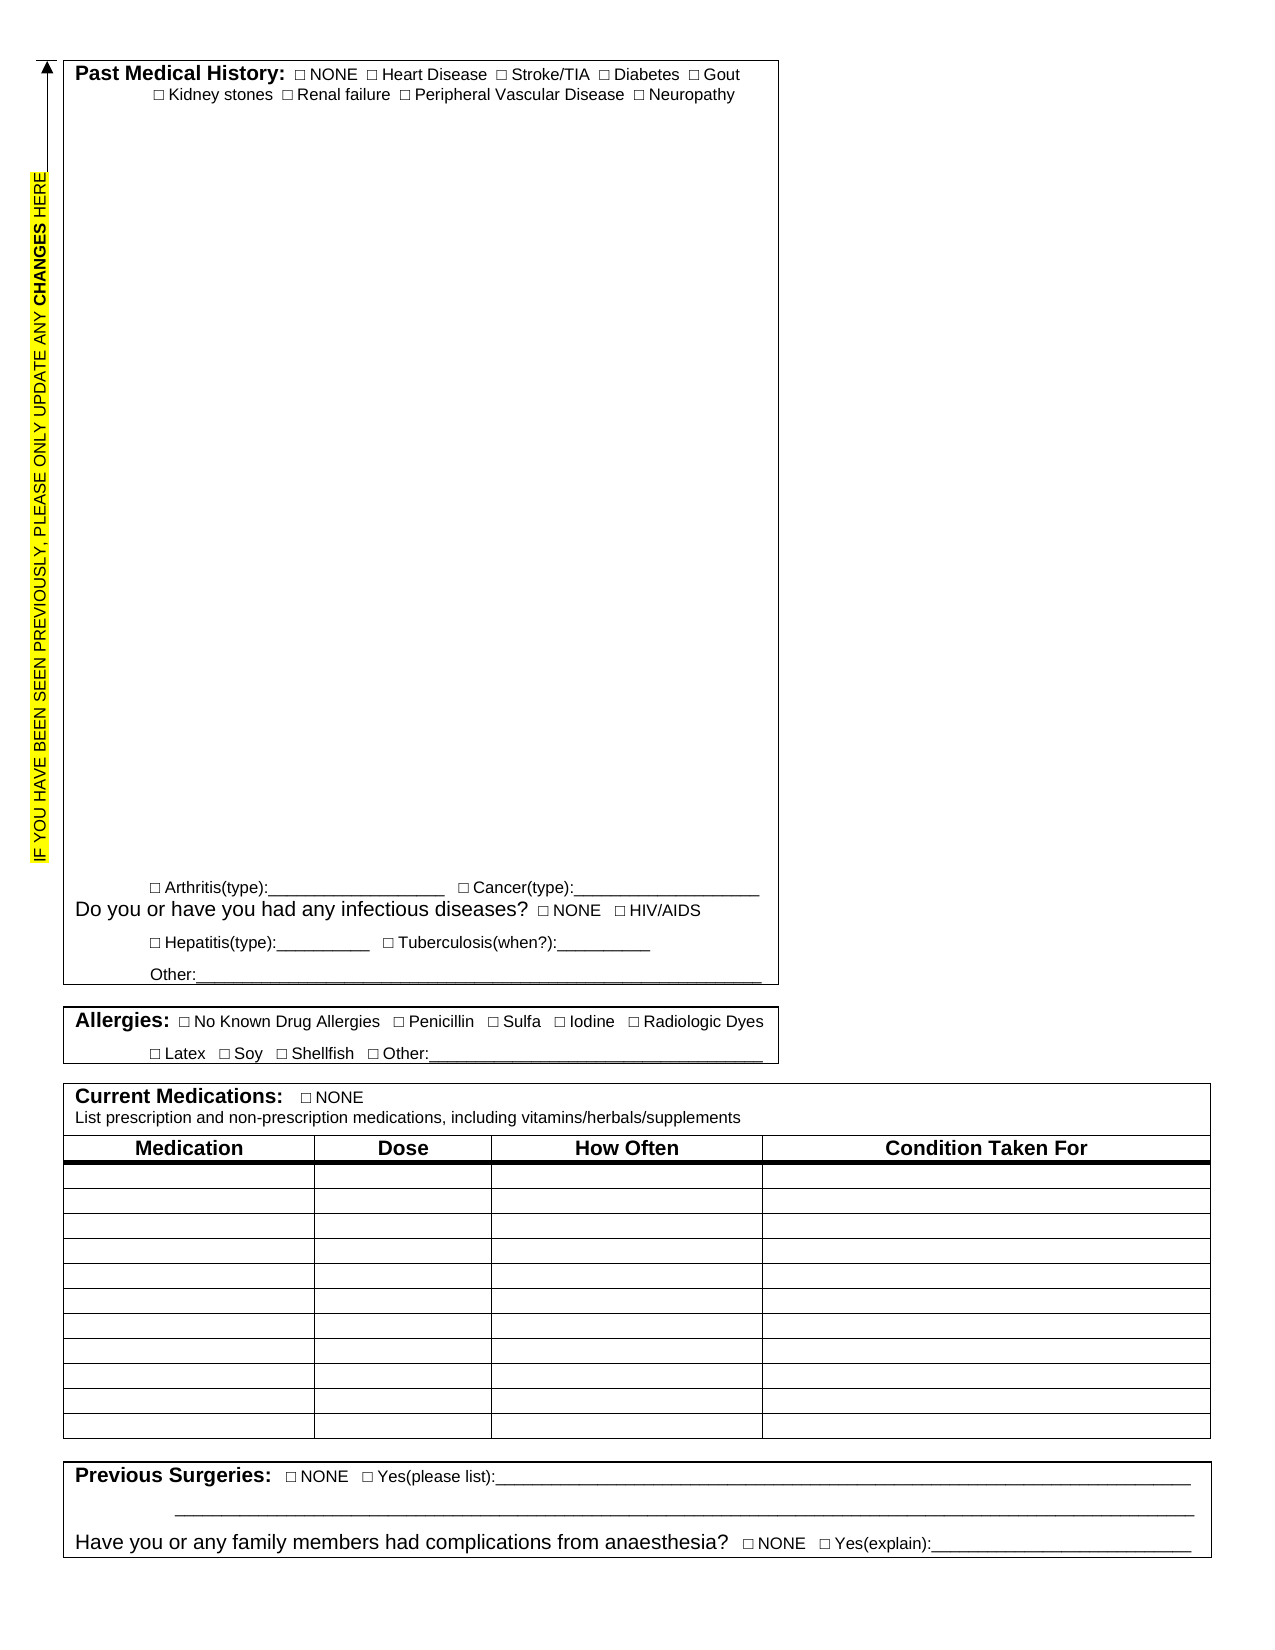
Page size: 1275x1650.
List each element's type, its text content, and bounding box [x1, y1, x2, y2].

table_cell [492, 1314, 762, 1338]
table_header Past Medical History: □ NONE □ Heart Disease □ Stroke/TIA □ Diabetes □ Gout □ Kidney stones □ Renal failure □ Peripheral Vascular Disease □ Neuropathy [64, 61, 778, 878]
table_cell Other:_____________________________________________________________ [64, 964, 778, 983]
table_cell [492, 1289, 762, 1313]
table_cell [492, 1414, 762, 1438]
table_cell [64, 1414, 314, 1438]
table_cell [763, 1165, 1210, 1188]
table_cell [763, 1414, 1210, 1438]
table_cell □ Latex □ Soy □ Shellfish □ Other:____________________________________ [64, 1044, 778, 1063]
table_cell □ Arthritis(type):___________________ □ Cancer(type):____________________ [64, 878, 778, 897]
table_cell [763, 1214, 1210, 1238]
table_cell [315, 1389, 491, 1413]
table_cell [492, 1214, 762, 1238]
table_cell [763, 1314, 1210, 1338]
table_cell [492, 1165, 762, 1188]
table_cell [64, 1189, 314, 1213]
table_cell [315, 1264, 491, 1288]
table_cell [315, 1165, 491, 1188]
table_cell [492, 1389, 762, 1413]
table_cell [492, 1239, 762, 1263]
table_cell [492, 1264, 762, 1288]
table_cell [763, 1339, 1210, 1363]
table_cell [64, 1389, 314, 1413]
table_cell [315, 1364, 491, 1388]
table_cell [64, 1314, 314, 1338]
table_cell [64, 1264, 314, 1288]
table_cell ______________________________________________________________________________________________________________ [64, 1498, 1211, 1529]
table_cell [64, 1214, 314, 1238]
table_cell [315, 1214, 491, 1238]
table_cell [64, 1239, 314, 1263]
table_cell [763, 1239, 1210, 1263]
table_cell Have you or any family members had complications from anaesthesia? □ NONE □ Yes(explain):____________________________ [64, 1530, 1211, 1557]
table_cell [64, 1364, 314, 1388]
table_cell [492, 1189, 762, 1213]
table_cell [64, 1165, 314, 1188]
table_cell Medication [64, 1136, 314, 1160]
table_cell [64, 1339, 314, 1363]
table_header Allergies: □ No Known Drug Allergies □ Penicillin □ Sulfa □ Iodine □ Radiologic Dyes [64, 1008, 778, 1043]
table_cell [763, 1189, 1210, 1213]
table_cell [763, 1364, 1210, 1388]
table_cell [763, 1289, 1210, 1313]
table_cell [763, 1389, 1210, 1413]
table_cell How Often [492, 1136, 762, 1160]
table_header Previous Surgeries: □ NONE □ Yes(please list):___________________________________________________________________________ [64, 1463, 1211, 1498]
table_cell [315, 1414, 491, 1438]
table_cell [492, 1364, 762, 1388]
table_cell Do you or have you had any infectious diseases? □ NONE □ HIV/AIDS [64, 897, 778, 933]
table_cell [315, 1289, 491, 1313]
table_header Current Medications: □ NONE List prescription and non-prescription medications, including vitamins/herbals/supplements [64, 1084, 1210, 1135]
table_cell [315, 1239, 491, 1263]
table_cell [315, 1339, 491, 1363]
table_cell [315, 1314, 491, 1338]
table_cell □ Hepatitis(type):__________ □ Tuberculosis(when?):__________ [64, 933, 778, 964]
table_cell [64, 1289, 314, 1313]
table_cell Condition Taken For [763, 1136, 1210, 1160]
table_cell Dose [315, 1136, 491, 1160]
table_cell [492, 1339, 762, 1363]
table_cell [315, 1189, 491, 1213]
table_cell [763, 1264, 1210, 1288]
